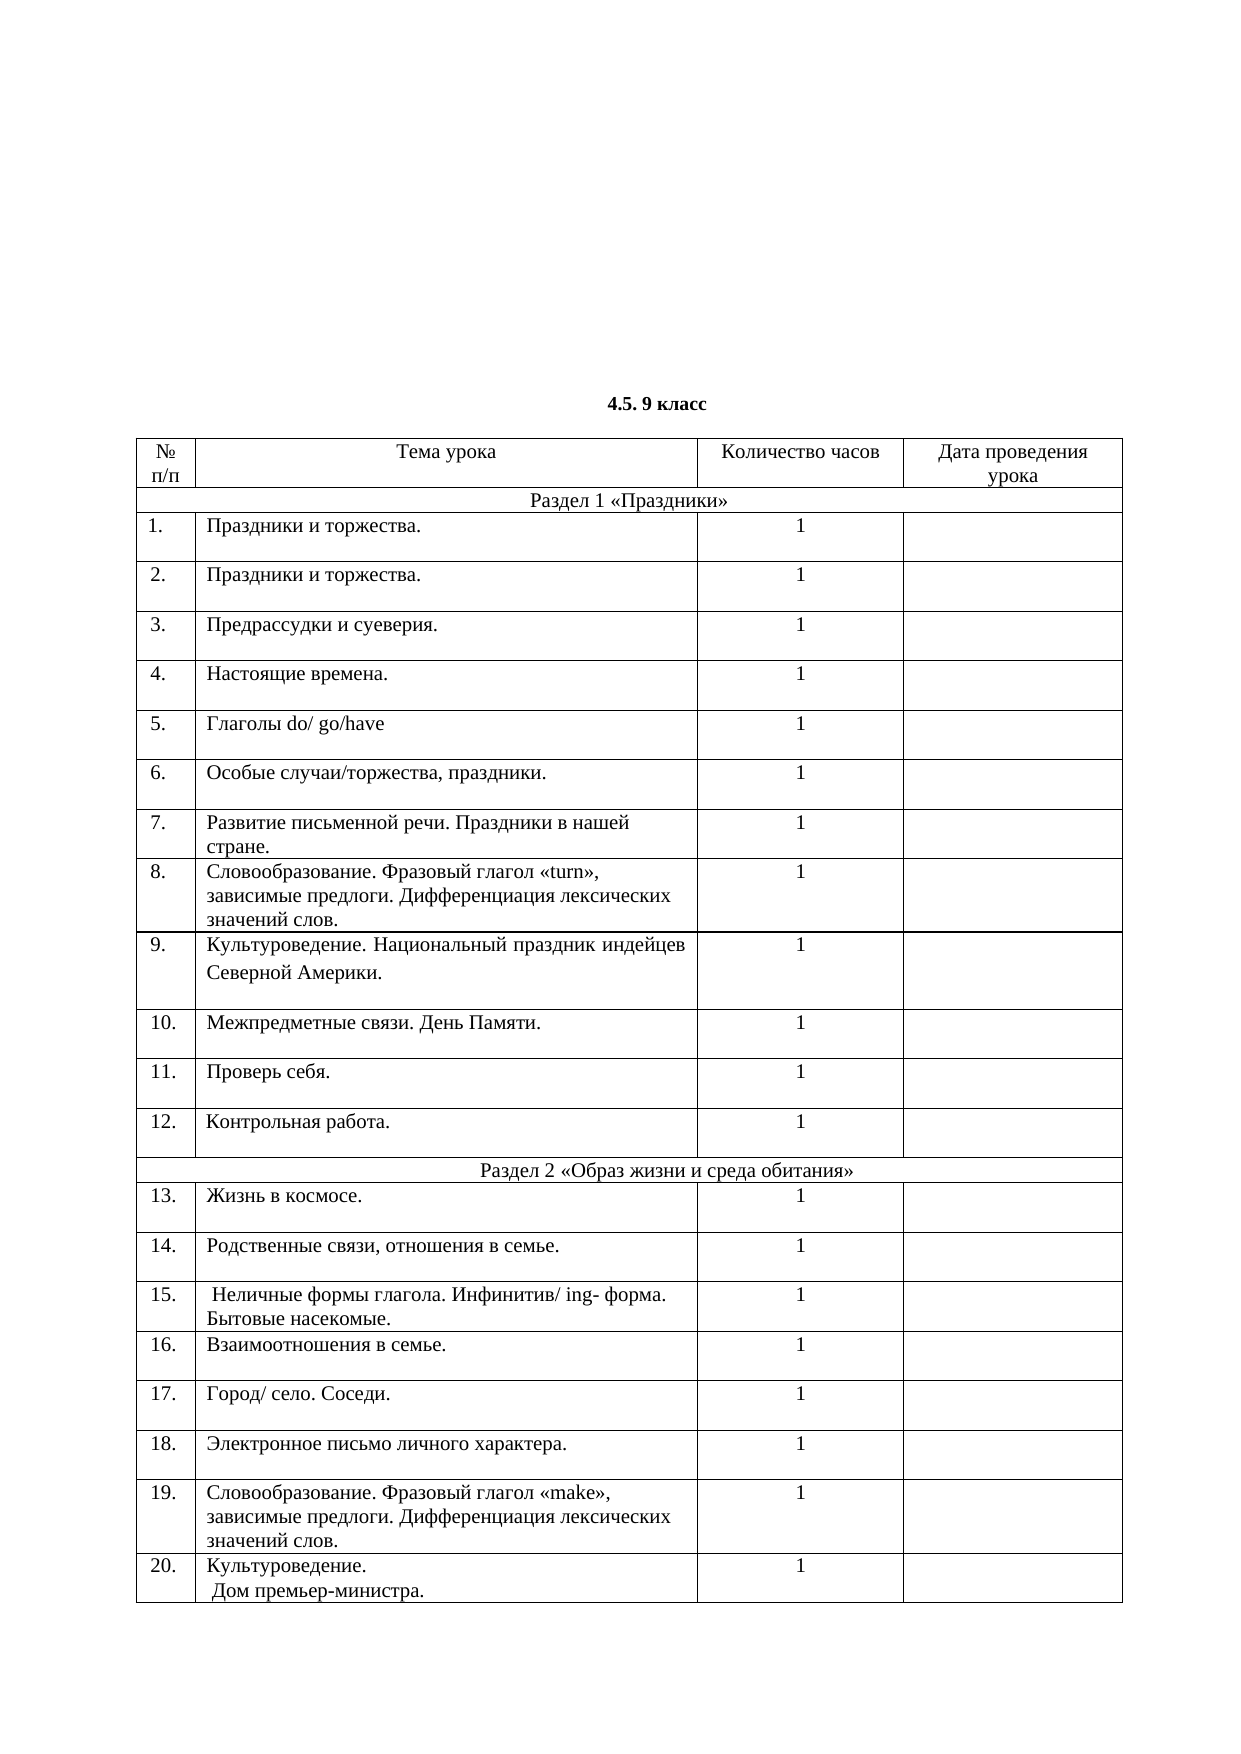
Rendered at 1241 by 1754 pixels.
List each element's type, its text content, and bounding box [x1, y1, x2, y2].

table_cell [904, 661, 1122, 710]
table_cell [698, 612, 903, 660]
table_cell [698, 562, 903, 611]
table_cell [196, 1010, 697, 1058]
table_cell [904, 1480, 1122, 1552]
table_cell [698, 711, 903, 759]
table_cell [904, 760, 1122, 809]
text 4.5. 9 класс [162, 392, 1152, 415]
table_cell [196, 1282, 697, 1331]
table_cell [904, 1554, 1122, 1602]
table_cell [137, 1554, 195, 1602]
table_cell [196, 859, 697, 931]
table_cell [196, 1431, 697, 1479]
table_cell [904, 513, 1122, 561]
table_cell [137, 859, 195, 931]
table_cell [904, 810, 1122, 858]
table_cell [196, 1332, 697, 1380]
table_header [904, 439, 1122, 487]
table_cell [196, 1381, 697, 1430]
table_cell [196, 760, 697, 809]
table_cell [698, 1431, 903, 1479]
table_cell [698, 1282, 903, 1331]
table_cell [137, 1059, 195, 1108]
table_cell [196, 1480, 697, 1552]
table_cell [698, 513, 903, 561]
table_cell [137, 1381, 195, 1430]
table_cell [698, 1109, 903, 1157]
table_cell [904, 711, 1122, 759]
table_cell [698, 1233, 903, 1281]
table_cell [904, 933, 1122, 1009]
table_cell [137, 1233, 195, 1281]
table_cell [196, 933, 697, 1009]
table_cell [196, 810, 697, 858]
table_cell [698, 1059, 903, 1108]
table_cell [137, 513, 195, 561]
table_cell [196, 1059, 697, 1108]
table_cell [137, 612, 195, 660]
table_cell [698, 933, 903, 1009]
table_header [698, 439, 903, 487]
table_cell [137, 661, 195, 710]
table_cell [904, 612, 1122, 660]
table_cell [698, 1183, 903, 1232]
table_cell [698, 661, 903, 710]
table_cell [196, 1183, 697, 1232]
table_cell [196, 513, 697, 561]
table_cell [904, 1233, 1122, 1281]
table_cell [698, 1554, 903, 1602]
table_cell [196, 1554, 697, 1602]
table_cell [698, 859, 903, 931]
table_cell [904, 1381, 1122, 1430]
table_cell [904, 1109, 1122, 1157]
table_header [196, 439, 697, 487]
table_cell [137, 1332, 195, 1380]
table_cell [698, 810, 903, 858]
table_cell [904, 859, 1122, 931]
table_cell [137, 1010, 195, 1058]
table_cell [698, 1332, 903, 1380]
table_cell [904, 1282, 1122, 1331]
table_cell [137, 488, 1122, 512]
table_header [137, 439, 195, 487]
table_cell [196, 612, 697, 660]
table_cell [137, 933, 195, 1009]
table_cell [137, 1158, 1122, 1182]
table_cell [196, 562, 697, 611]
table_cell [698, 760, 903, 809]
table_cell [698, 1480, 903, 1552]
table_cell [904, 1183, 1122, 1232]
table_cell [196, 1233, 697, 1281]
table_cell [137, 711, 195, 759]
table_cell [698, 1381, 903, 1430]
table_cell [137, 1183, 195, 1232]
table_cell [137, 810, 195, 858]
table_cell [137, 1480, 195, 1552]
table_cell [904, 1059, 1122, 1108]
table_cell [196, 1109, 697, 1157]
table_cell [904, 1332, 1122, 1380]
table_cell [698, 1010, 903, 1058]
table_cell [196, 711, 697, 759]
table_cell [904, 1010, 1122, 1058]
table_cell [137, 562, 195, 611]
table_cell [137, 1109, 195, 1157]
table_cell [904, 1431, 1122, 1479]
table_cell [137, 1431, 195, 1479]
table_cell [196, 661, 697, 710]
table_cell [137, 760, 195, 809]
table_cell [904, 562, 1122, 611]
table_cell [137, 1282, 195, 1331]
